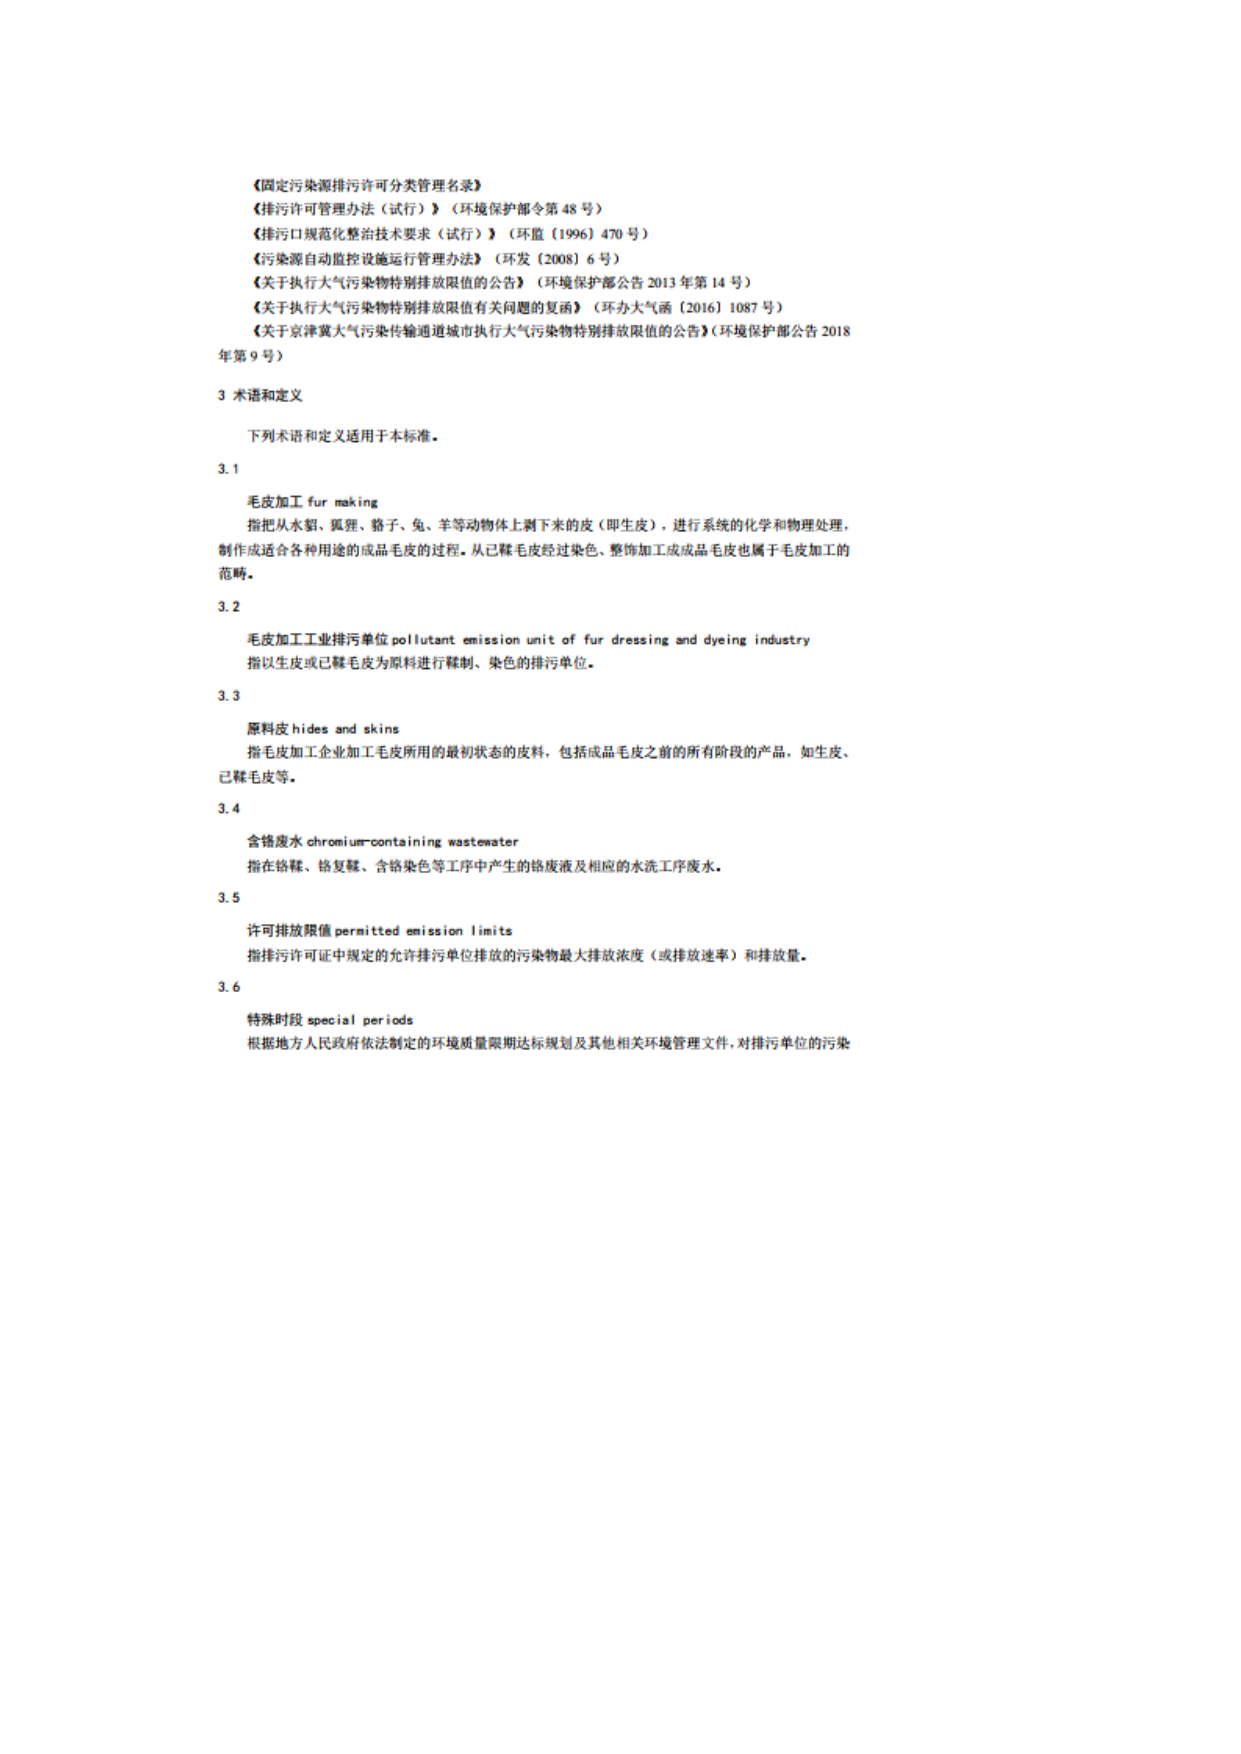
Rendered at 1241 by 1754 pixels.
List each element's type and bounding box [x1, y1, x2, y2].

picture [187, 162, 883, 1089]
